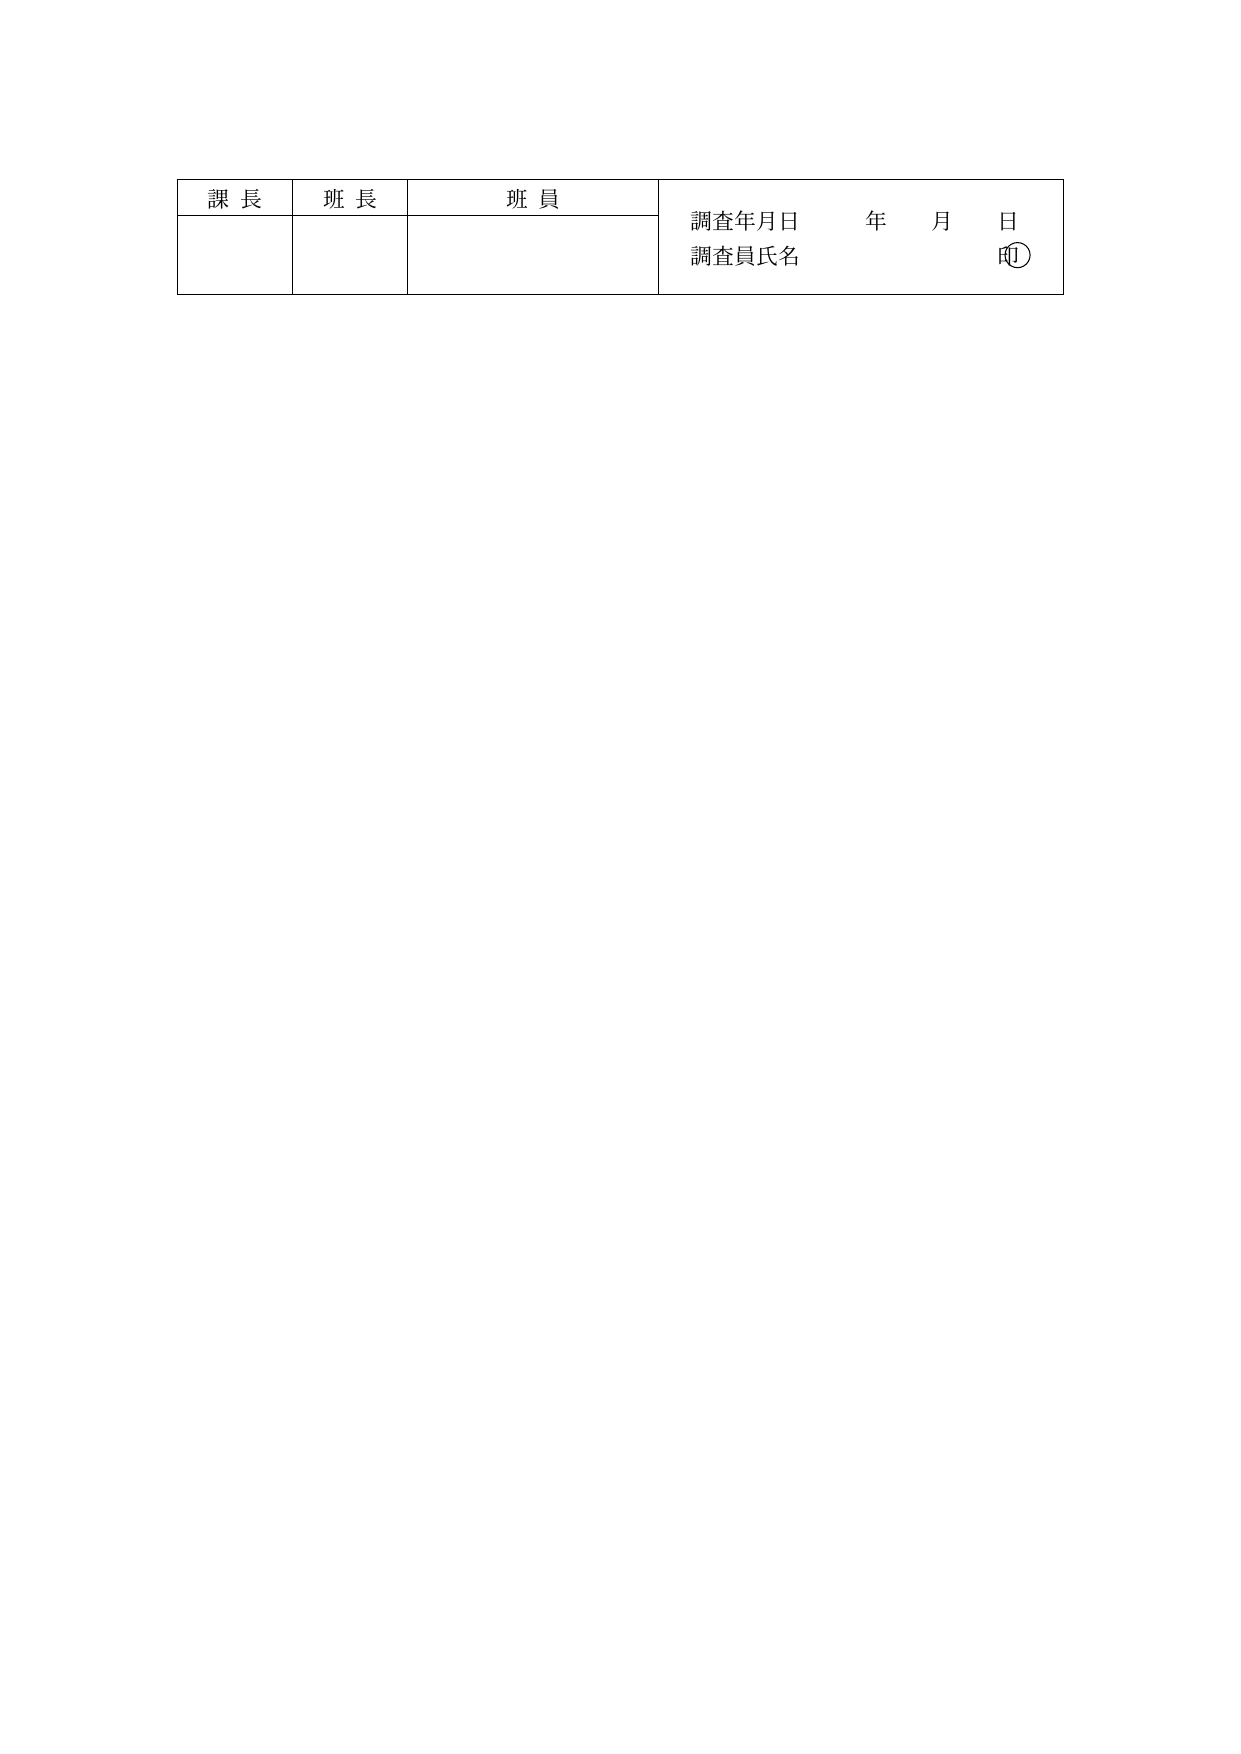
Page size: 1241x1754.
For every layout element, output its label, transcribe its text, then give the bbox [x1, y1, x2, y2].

table_cell [408, 216, 658, 294]
table_cell 班長 [293, 180, 407, 215]
table_cell 調査年月日 年 月 日 調査員氏名 印 [659, 180, 1063, 294]
table_cell [178, 216, 292, 294]
table_cell [293, 216, 407, 294]
table_cell 班員 [408, 180, 658, 215]
table_cell 課長 [178, 180, 292, 215]
